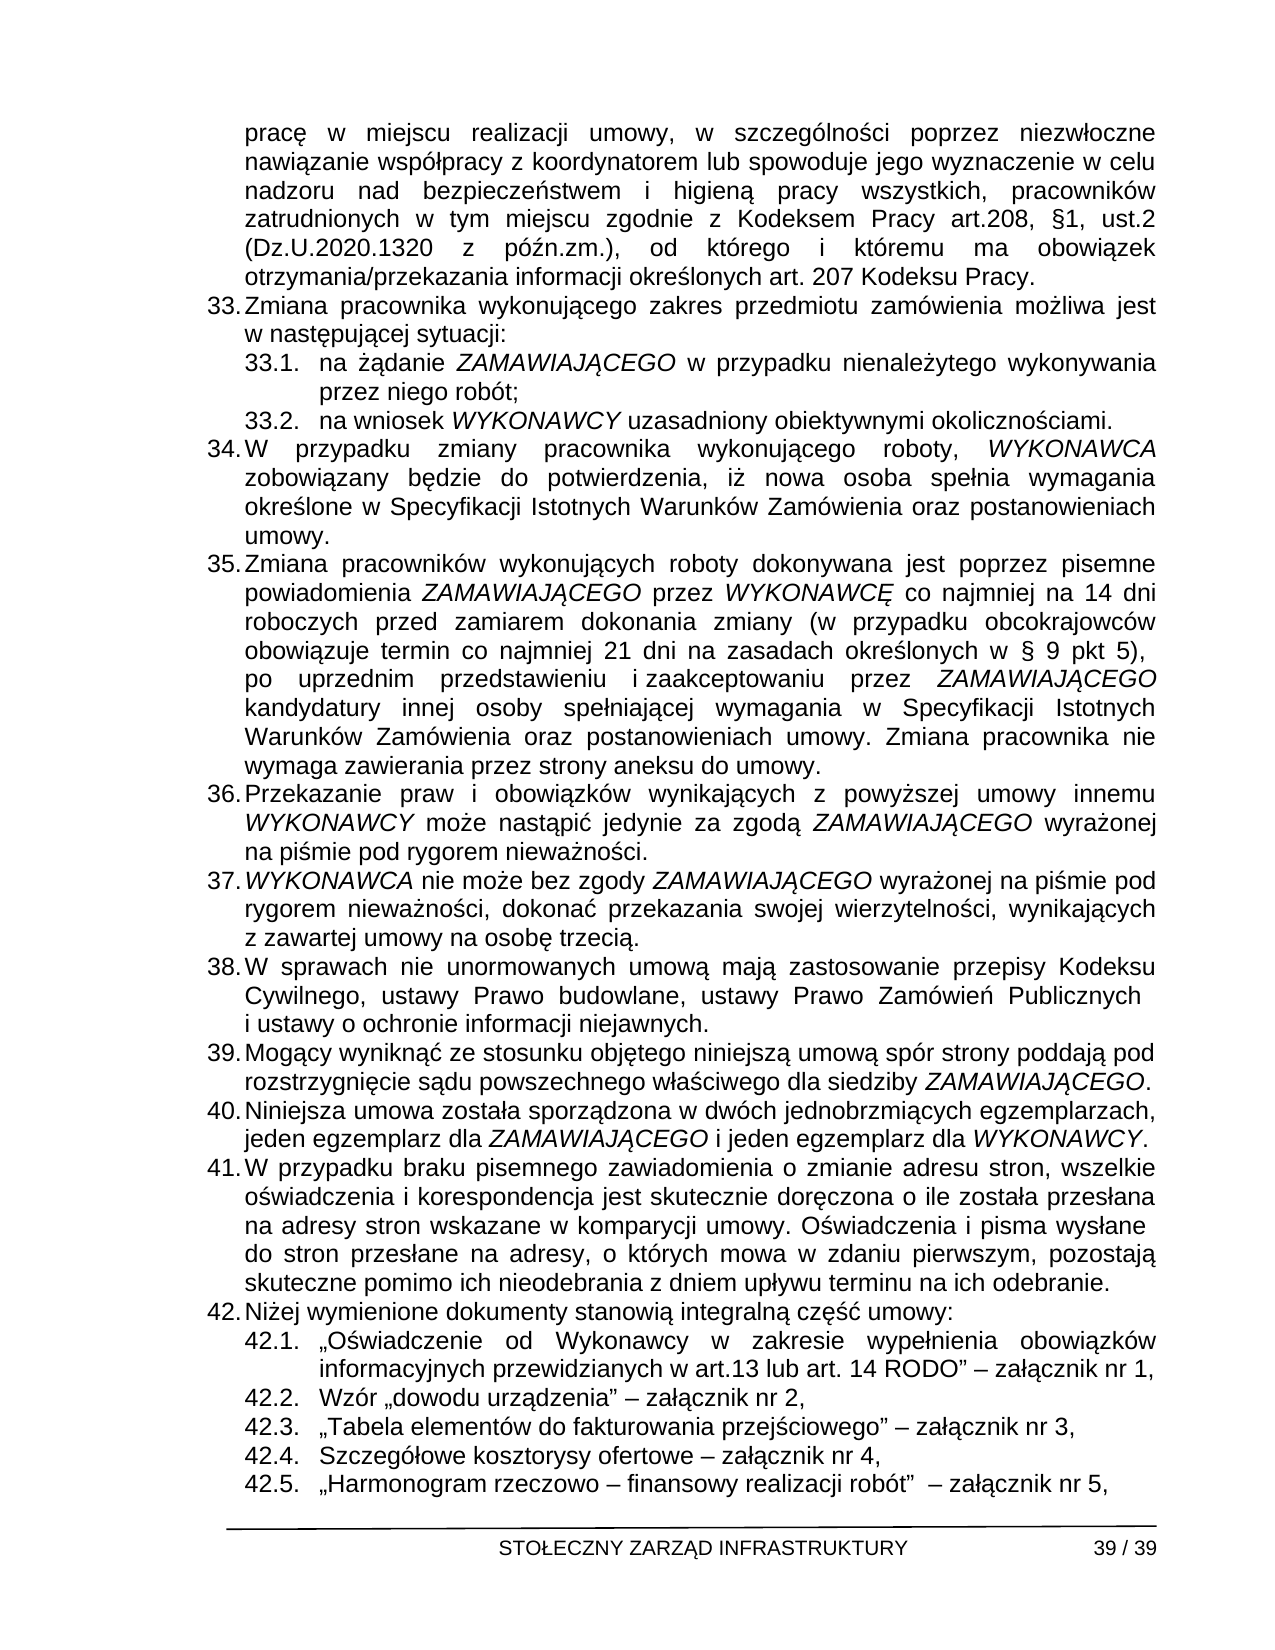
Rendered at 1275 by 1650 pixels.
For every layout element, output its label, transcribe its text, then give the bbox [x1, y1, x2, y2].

list Zmiana pracownika wykonującego zakres przedmiotu zamówienia możliwa jest w następującej sytuacji: [207, 291, 1157, 348]
list W sprawach nie unormowanych umową mają zastosowanie przepisy Kodeksu Cywilnego, ustawy Prawo budowlane, ustawy Prawo Zamówień Publicznych i ustawy o ochronie informacji niejawnych. [207, 952, 1157, 1038]
list „Oświadczenie od Wykonawcy w zakresie wypełnienia obowiązków informacyjnych przewidzianych w art.13 lub art. 14 RODO” – załącznik nr 1, [244, 1326, 1157, 1383]
list Przekazanie praw i obowiązków wynikających z powyższej umowy innemu WYKONAWCY może nastąpić jedynie za zgodą ZAMAWIAJĄCEGO wyrażonej na piśmie pod rygorem nieważności. [207, 779, 1157, 866]
list W przypadku zmiany pracownika wykonującego roboty, WYKONAWCA zobowiązany będzie do potwierdzenia, iż nowa osoba spełnia wymagania określone w Specyfikacji Istotnych Warunków Zamówienia oraz postanowieniach umowy. [207, 434, 1157, 549]
list na żądanie ZAMAWIAJĄCEGO w przypadku nienależytego wykonywania przez niego robót; [244, 348, 1157, 406]
list „Tabela elementów do fakturowania przejściowego” – załącznik nr 3, [244, 1412, 1157, 1441]
list Niżej wymienione dokumenty stanowią integralną część umowy: [207, 1297, 1157, 1326]
list Niniejsza umowa została sporządzona w dwóch jednobrzmiących egzemplarzach, jeden egzemplarz dla ZAMAWIAJĄCEGO i jeden egzemplarz dla WYKONAWCY. [207, 1096, 1157, 1153]
list W przypadku braku pisemnego zawiadomienia o zmianie adresu stron, wszelkie oświadczenia i korespondencja jest skutecznie doręczona o ile została przesłana na adresy stron wskazane w komparycji umowy. Oświadczenia i pisma wysłane do stron przesłane na adresy, o których mowa w zdaniu pierwszym, pozostają skuteczne pomimo ich nieodebrania z dniem upływu terminu na ich odebranie. [207, 1153, 1157, 1297]
list Zmiana pracowników wykonujących roboty dokonywana jest poprzez pisemne powiadomienia ZAMAWIAJĄCEGO przez WYKONAWCĘ co najmniej na 14 dni roboczych przed zamiarem dokonania zmiany (w przypadku obcokrajowców obowiązuje termin co najmniej 21 dni na zasadach określonych w § 9 pkt 5), po uprzednim przedstawieniu i zaakceptowaniu przez ZAMAWIAJĄCEGO kandydatury innej osoby spełniającej wymagania w Specyfikacji Istotnych Warunków Zamówienia oraz postanowieniach umowy. Zmiana pracownika nie wymaga zawierania przez strony aneksu do umowy. [207, 549, 1157, 779]
list na wniosek WYKONAWCY uzasadniony obiektywnymi okolicznościami. [244, 406, 1157, 434]
list Szczegółowe kosztorysy ofertowe – załącznik nr 4, [244, 1441, 1157, 1469]
list WYKONAWCA nie może bez zgody ZAMAWIAJĄCEGO wyrażonej na piśmie pod rygorem nieważności, dokonać przekazania swojej wierzytelności, wynikających z zawartej umowy na osobę trzecią. [207, 866, 1157, 952]
list Wzór „dowodu urządzenia” – załącznik nr 2, [244, 1383, 1157, 1412]
list Mogący wyniknąć ze stosunku objętego niniejszą umową spór strony poddają pod rozstrzygnięcie sądu powszechnego właściwego dla siedziby ZAMAWIAJĄCEGO. [207, 1038, 1157, 1096]
list „Harmonogram rzeczowo – finansowy realizacji robót” – załącznik nr 5, [244, 1469, 1157, 1498]
